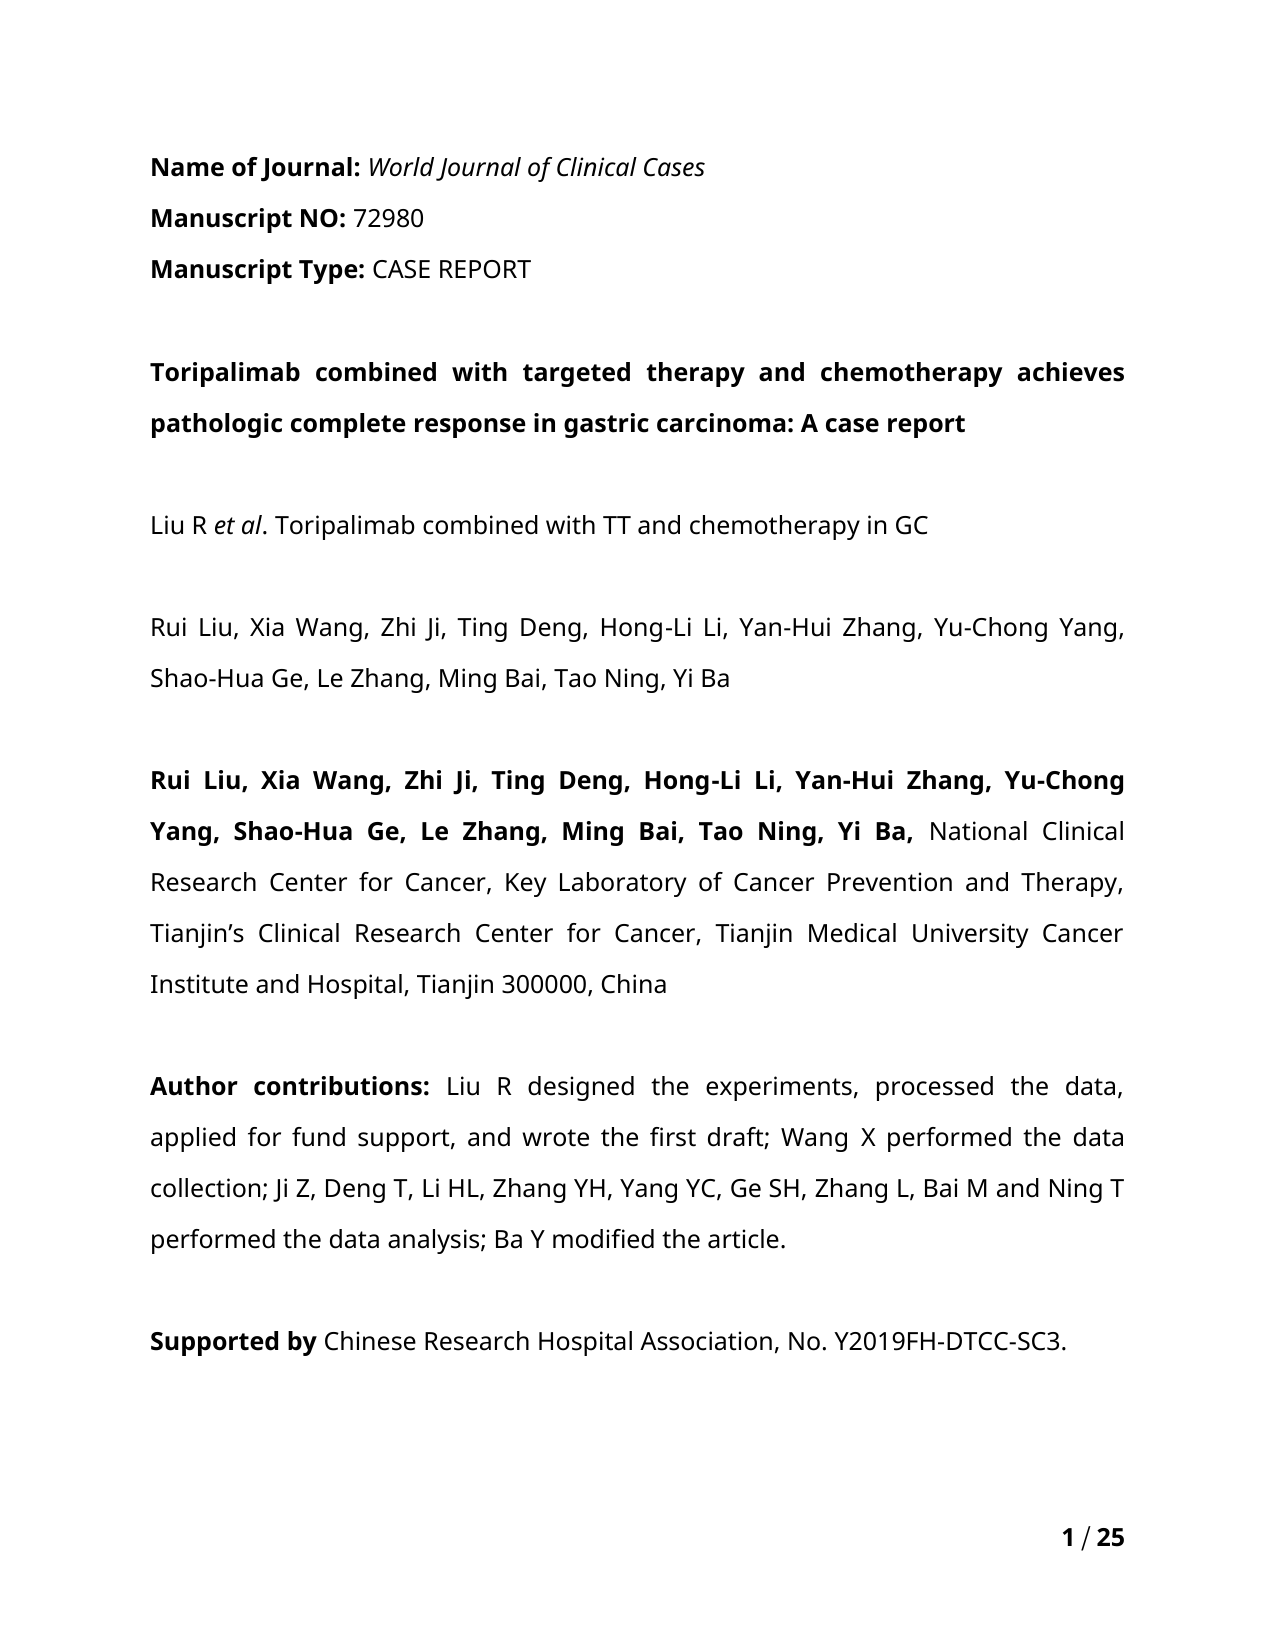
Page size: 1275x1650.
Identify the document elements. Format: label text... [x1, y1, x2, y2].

text Rui Liu, Xia Wang, Zhi Ji, Ting Deng, Hong-Li Li, Yan-Hui Zhang, Yu-Chong Yang, Shao-Hua Ge, Le Zhang, Ming Bai, Tao Ning, Yi Ba [150, 609, 1125, 694]
text Liu R et al. Toripalimab combined with TT and chemotherapy in GC [150, 507, 1125, 541]
text Supported by Chinese Research Hospital Association, No. Y2019FH-DTCC-SC3. [150, 1324, 1125, 1358]
text Manuscript Type: CASE REPORT [150, 252, 1125, 286]
text Manuscript NO: 72980 [150, 201, 1125, 235]
text Name of Journal: World Journal of Clinical Cases [150, 150, 1125, 184]
text Rui Liu, Xia Wang, Zhi Ji, Ting Deng, Hong-Li Li, Yan-Hui Zhang, Yu-Chong Yang, Shao-Hua Ge, Le Zhang, Ming Bai, Tao Ning, Yi Ba, National Clinical Research Center for Cancer, Key Laboratory of Cancer Prevention and Therapy, Tianjin’s Clinical Research Center for Cancer, Tianjin Medical University Cancer Institute and Hospital, Tianjin 300000, China [150, 762, 1125, 1001]
text Author contributions: Liu R designed the experiments, processed the data, applied for fund support, and wrote the first draft; Wang X performed the data collection; Ji Z, Deng T, Li HL, Zhang YH, Yang YC, Ge SH, Zhang L, Bai M and Ning T performed the data analysis; Ba Y modified the article. [150, 1069, 1125, 1256]
text Toripalimab combined with targeted therapy and chemotherapy achieves pathologic complete response in gastric carcinoma: A case report [150, 354, 1125, 439]
